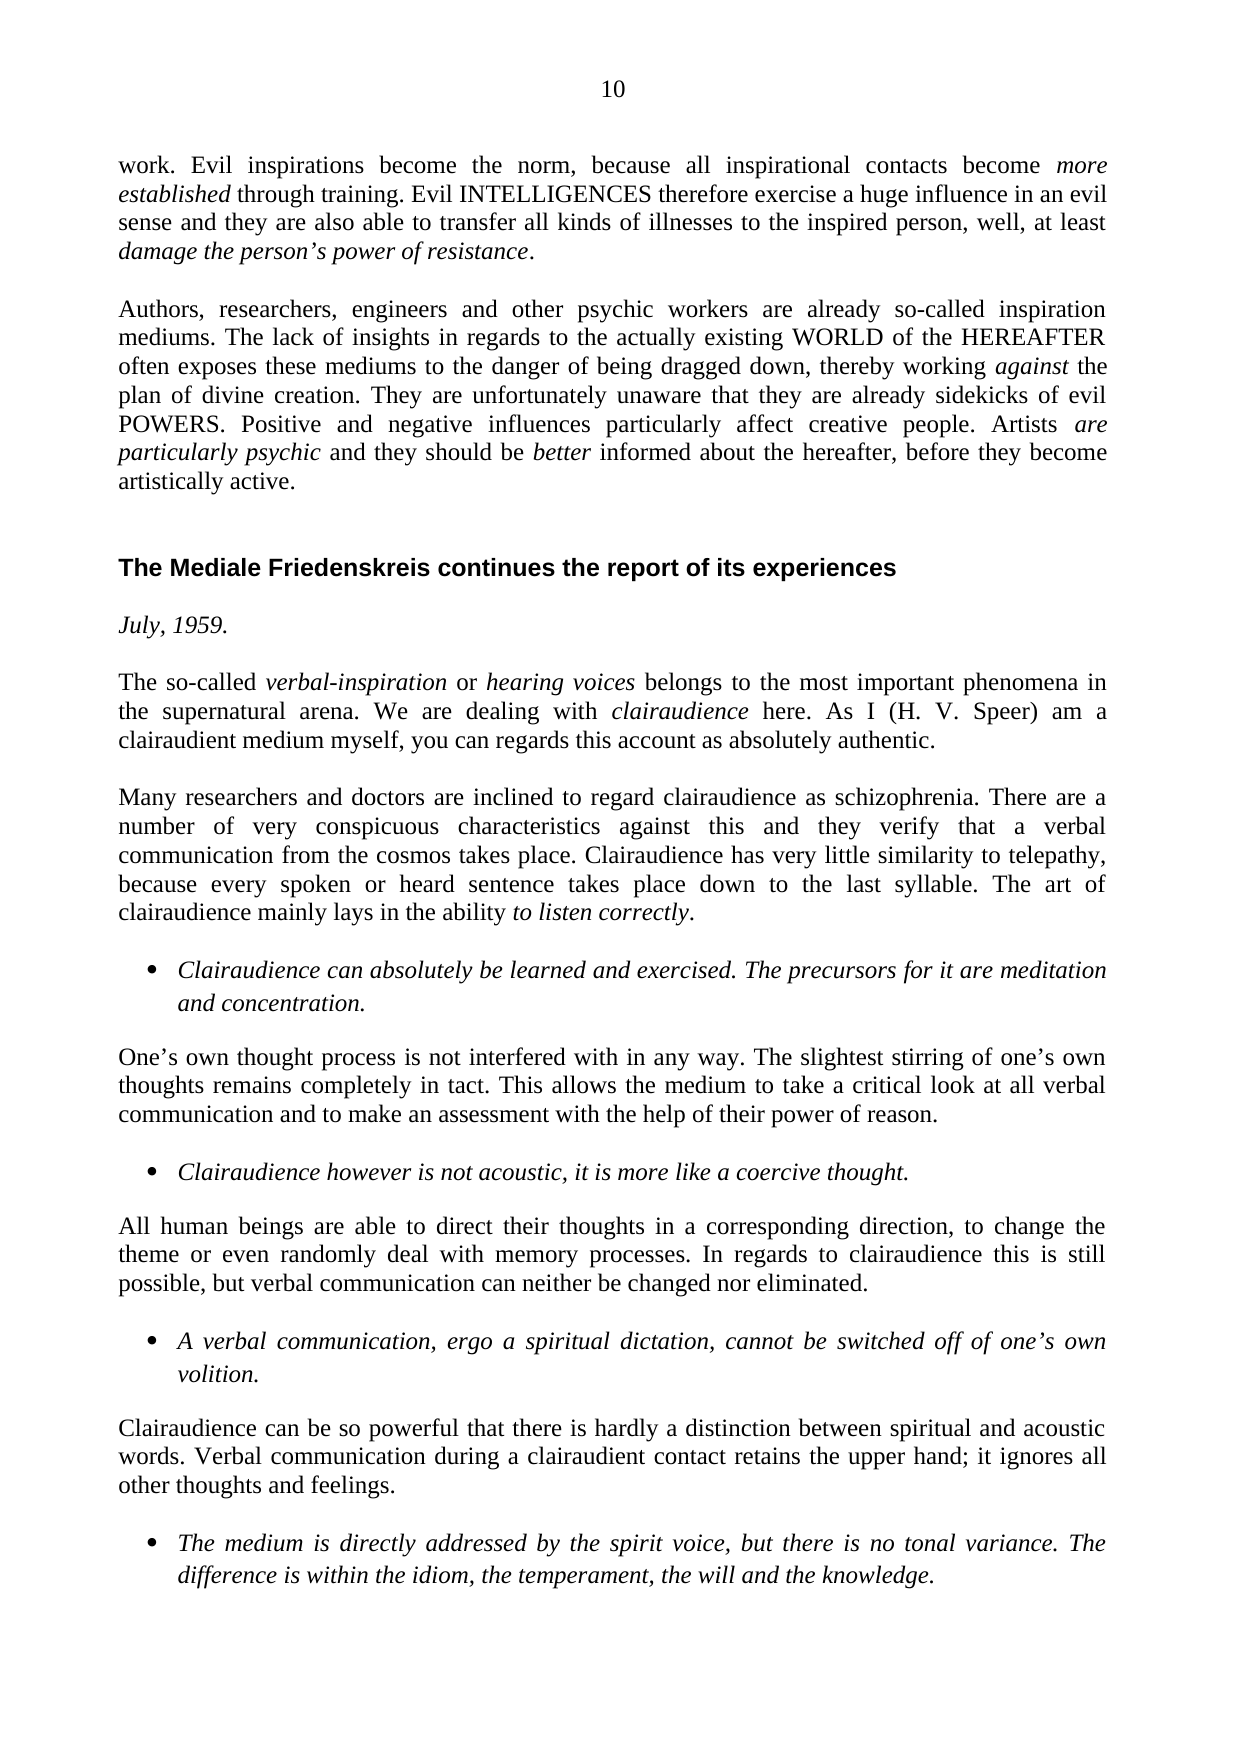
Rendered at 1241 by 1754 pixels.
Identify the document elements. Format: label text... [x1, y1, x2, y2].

text Authors, researchers, engineers and other psychic workers are already so-called inspiration mediums. The lack of insights in regards to the actually existing WORLD of the HEREAFTER often exposes these mediums to the danger of being dragged down, thereby working against the plan of divine creation. They are unfortunately unaware that they are already sidekicks of evil POWERS. Positive and negative influences particularly affect creative people. Artists are particularly psychic and they should be better informed about the hereafter, before they become artistically active. [118, 294, 1107, 495]
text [118, 150, 1107, 265]
text The Mediale Friedenskreis continues the report of its experiences [118, 552, 1107, 581]
text The so-called verbal-inspiration or hearing voices belongs to the most important phenomena in the supernatural arena. We are dealing with clairaudience here. As I (H. V. Speer) am a clairaudient medium myself, you can regards this account as absolutely authentic. [118, 667, 1107, 754]
text One’s own thought process is not interfered with in any way. The slightest stirring of one’s own thoughts remains completely in tact. This allows the medium to take a critical look at all verbal communication and to make an assessment with the help of their power of reason. [118, 1042, 1107, 1128]
text Clairaudience can be so powerful that there is hardly a distinction between spiritual and acoustic words. Verbal communication during a clairaudient contact retains the upper hand; it ignores all other thoughts and feelings. [118, 1413, 1107, 1499]
text Many researchers and doctors are inclined to regard clairaudience as schizophrenia. There are a number of very conspicuous characteristics against this and they verify that a verbal communication from the cosmos takes place. Clairaudience has very little similarity to telepathy, because every spoken or heard sentence takes place down to the last syllable. The art of clairaudience mainly lays in the ability to listen correctly. [118, 782, 1107, 926]
list Clairaudience can absolutely be learned and exercised. The precursors for it are meditation and concentration. [148, 955, 1107, 1017]
list The medium is directly addressed by the spirit voice, but there is no tonal variance. The difference is within the idiom, the temperament, the will and the knowledge. [148, 1528, 1107, 1589]
text July, 1959. [118, 610, 1107, 639]
list Clairaudience however is not acoustic, it is more like a coercive thought. [148, 1157, 1107, 1186]
text All human beings are able to direct their thoughts in a corresponding direction, to change the theme or even randomly deal with memory processes. In regards to clairaudience this is still possible, but verbal communication can neither be changed nor eliminated. [118, 1211, 1107, 1297]
list A verbal communication, ergo a spiritual dictation, cannot be switched off of one’s own volition. [148, 1326, 1107, 1387]
